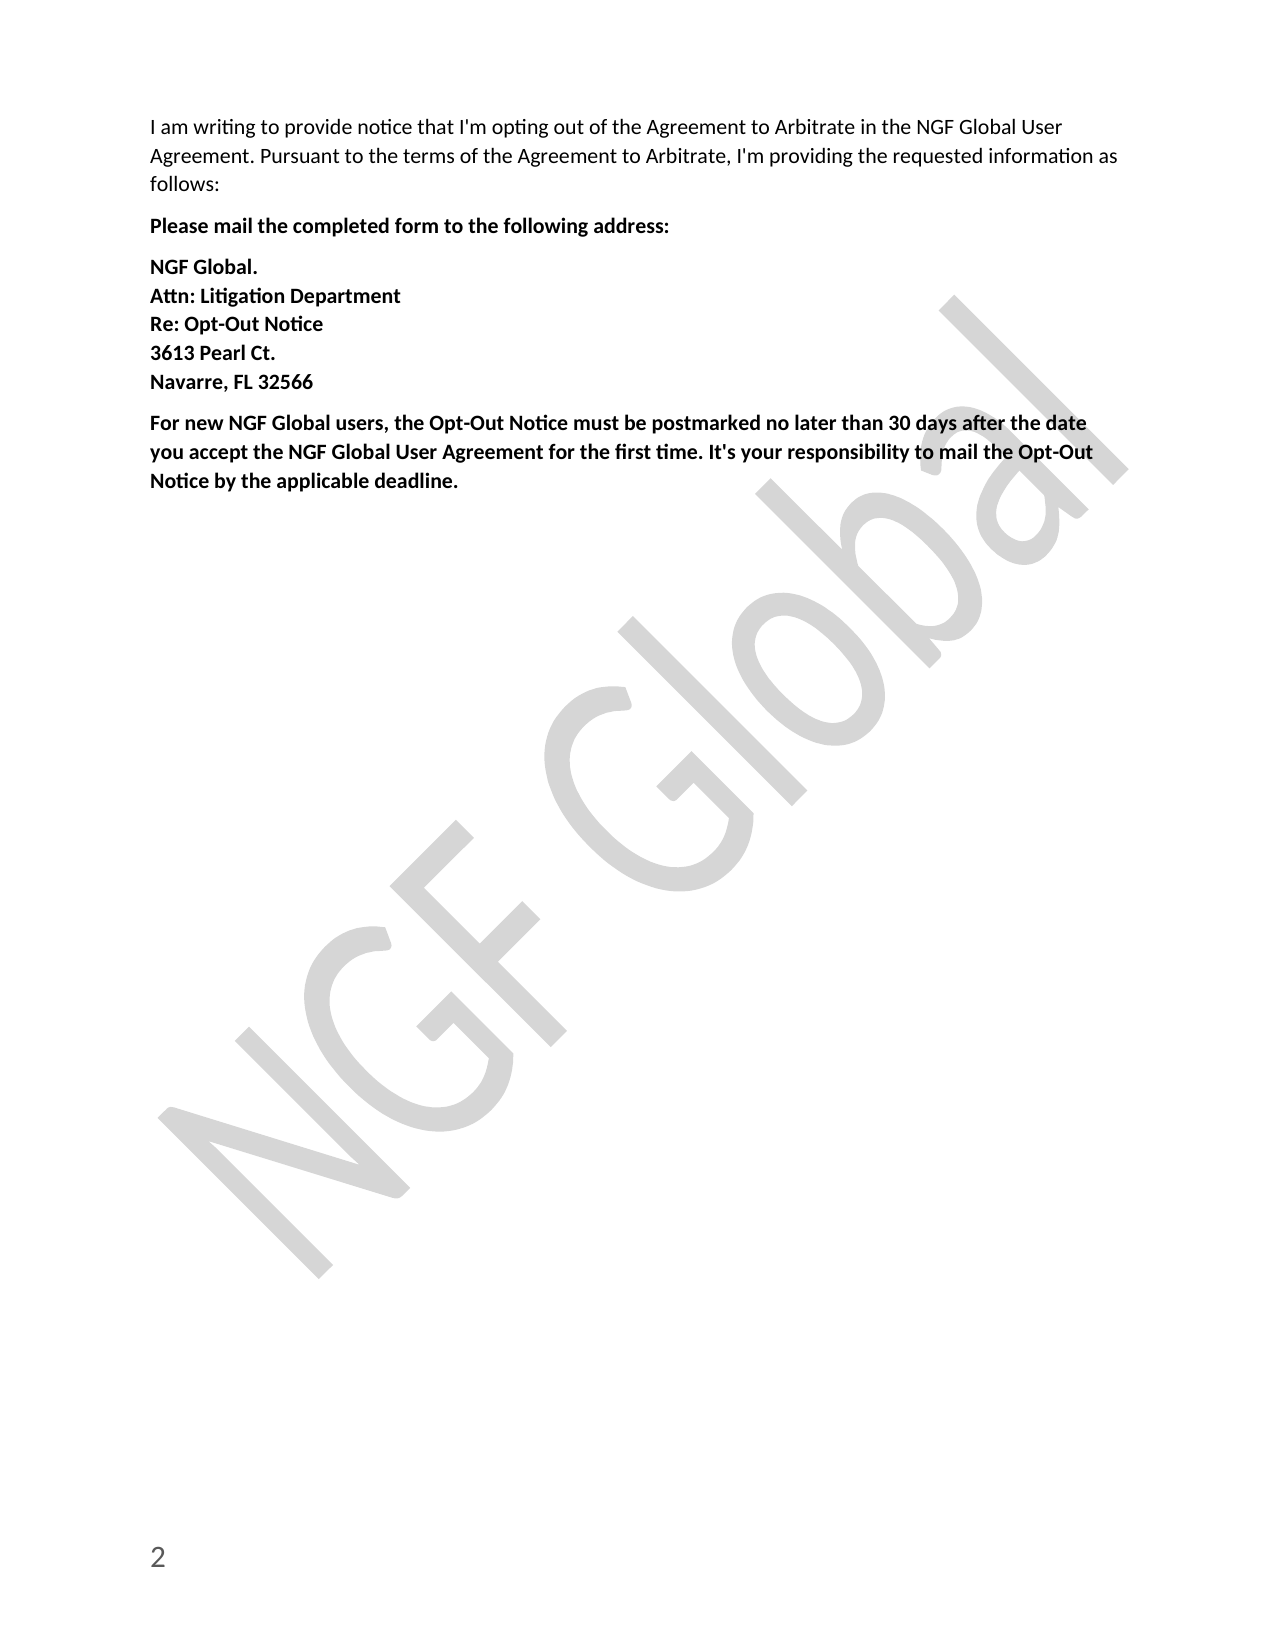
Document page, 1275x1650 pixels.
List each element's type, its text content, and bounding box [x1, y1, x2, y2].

text For new NGF Global users, the Opt-Out Notice must be postmarked no later than 30 days after the date you accept the NGF Global User Agreement for the first time. It's your responsibility to mail the Opt-Out Notice by the applicable deadline. [150, 409, 1125, 493]
text I am writing to provide notice that I'm opting out of the Agreement to Arbitrate in the NGF Global User Agreement. Pursuant to the terms of the Agreement to Arbitrate, I'm providing the requested information as follows: [150, 113, 1125, 197]
text Please mail the completed form to the following address: [150, 212, 1125, 238]
text NGF Global. Attn: Litigation Department Re: Opt-Out Notice 3613 Pearl Ct. Navarre, FL 32566 [150, 253, 1125, 395]
